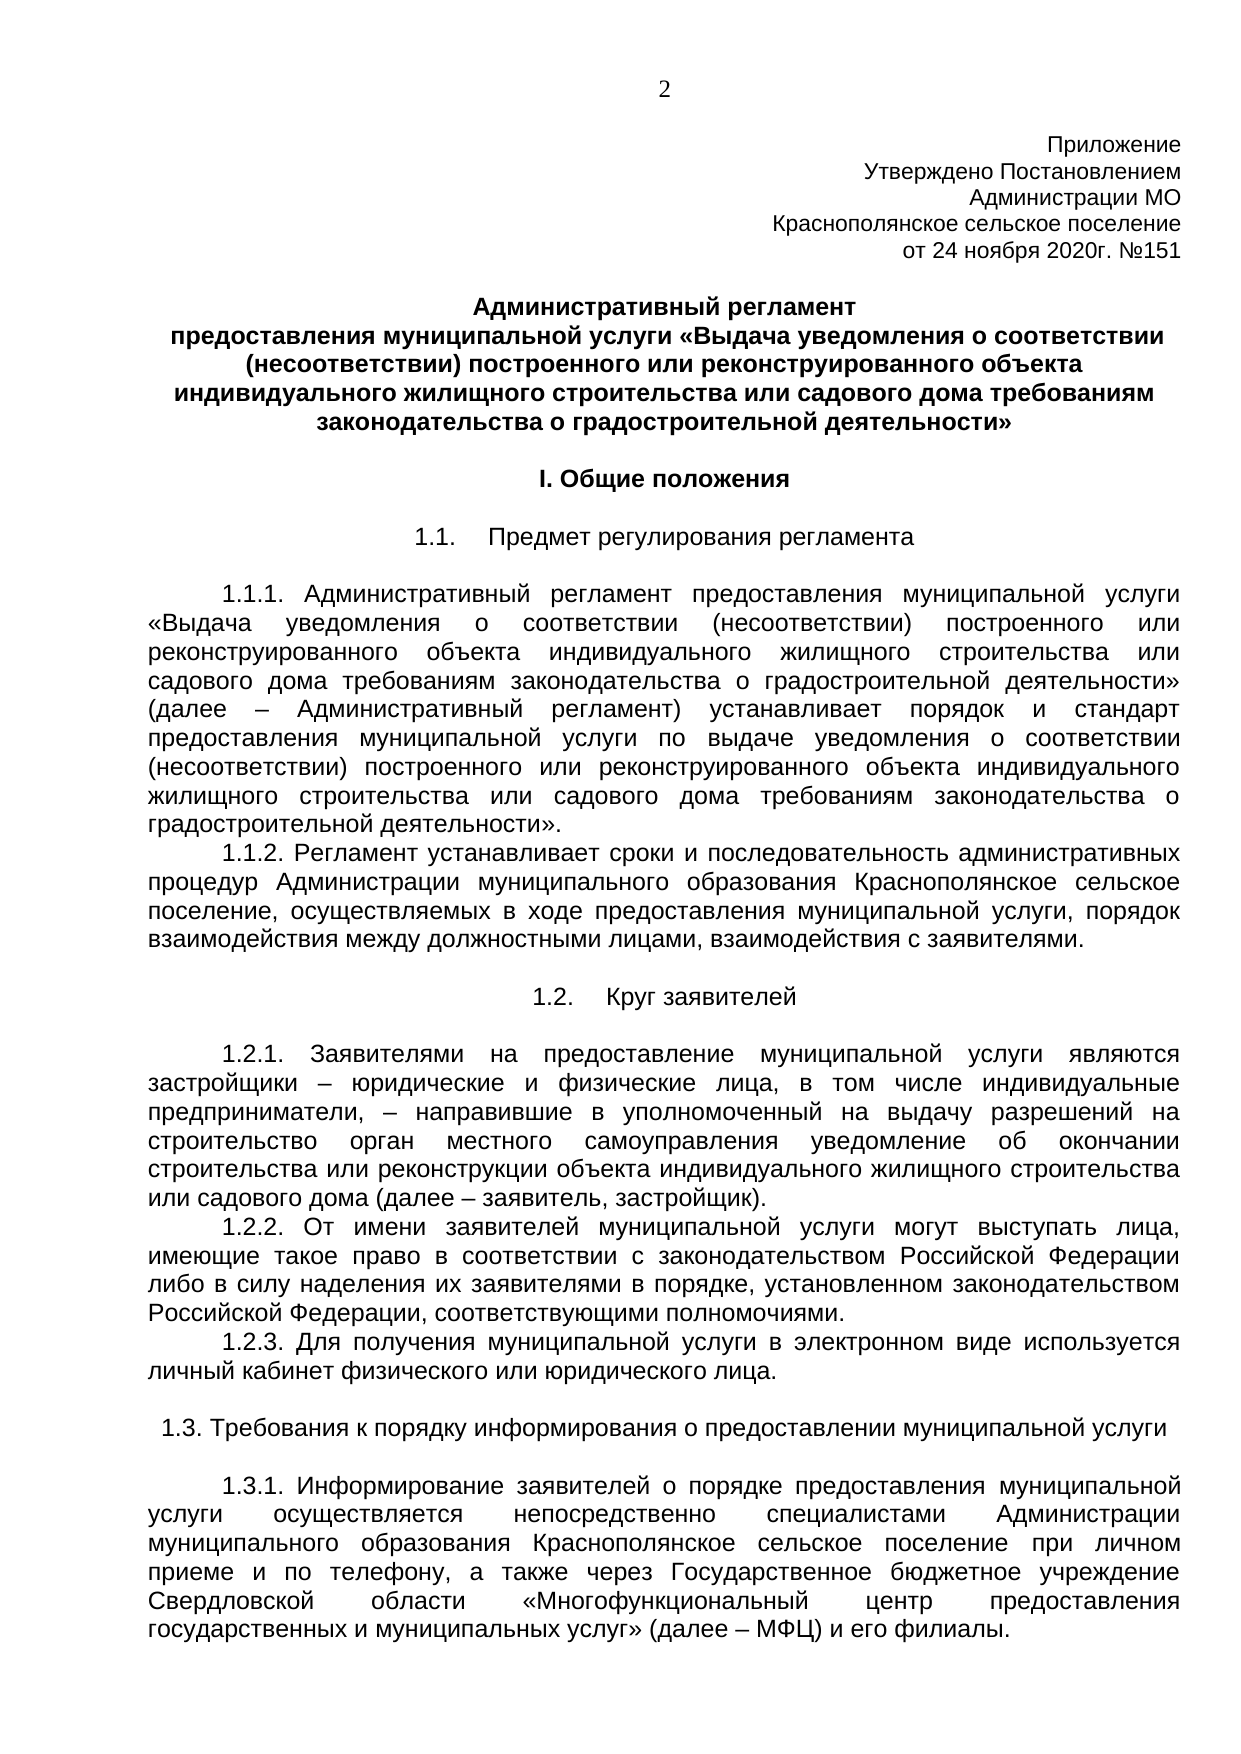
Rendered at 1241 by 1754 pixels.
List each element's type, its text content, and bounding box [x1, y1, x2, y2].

text Краснополянское сельское поселение [148, 210, 1181, 237]
list Круг заявителей [148, 982, 1181, 1011]
text 1.3. Требования к порядку информирования о предоставлении муниципальной услуги [148, 1413, 1181, 1442]
text 1.2.2. От имени заявителей муниципальной услуги могут выступать лица, имеющие такое право в соответствии с законодательством Российской Федерации либо в силу наделения их заявителями в порядке, установленном законодательством Российской Федерации, соответствующими полномочиями. [148, 1212, 1181, 1327]
text 1.2.1. Заявителями на предоставление муниципальной услуги являются застройщики – юридические и физические лица, в том числе индивидуальные предприниматели, – направившие в уполномоченный на выдачу разрешений на строительство орган местного самоуправления уведомление об окончании строительства или реконструкции объекта индивидуального жилищного строительства или садового дома (далее – заявитель, застройщик). [148, 1039, 1181, 1212]
text Административный регламент [148, 292, 1181, 321]
text 1.1.1. Административный регламент предоставления муниципальной услуги «Выдача уведомления о соответствии (несоответствии) построенного или реконструированного объекта индивидуального жилищного строительства или садового дома требованиям законодательства о градостроительной деятельности» (далее – Административный регламент) устанавливает порядок и стандарт предоставления муниципальной услуги по выдаче уведомления о соответствии (несоответствии) построенного или реконструированного объекта индивидуального жилищного строительства или садового дома требованиям законодательства о градостроительной деятельности». [148, 579, 1181, 838]
text от 24 ноября 2020г. №151 [148, 237, 1181, 263]
text 1.1.2. Регламент устанавливает сроки и последовательность административных процедур Администрации муниципального образования Краснополянское сельское поселение, осуществляемых в ходе предоставления муниципальной услуги, порядок взаимодействия между должностными лицами, взаимодействия с заявителями. [148, 838, 1181, 953]
text Приложение [148, 131, 1181, 158]
text Утверждено Постановлением [148, 158, 1181, 184]
list Предмет регулирования регламента [148, 522, 1181, 551]
text 1.2.3. Для получения муниципальной услуги в электронном виде используется личный кабинет физического или юридического лица. [148, 1327, 1181, 1384]
text I. Общие положения [148, 464, 1181, 493]
text Администрации МО [148, 184, 1181, 210]
text 1.3.1. Информирование заявителей о порядке предоставления муниципальной услуги осуществляется непосредственно специалистами Администрации муниципального образования Краснополянское сельское поселение при личном приеме и по телефону, а также через Государственное бюджетное учреждение Свердловской области «Многофункциональный центр предоставления государственных и муниципальных услуг» (далее – МФЦ) и его филиалы. [148, 1471, 1181, 1643]
text предоставления муниципальной услуги «Выдача уведомления о соответствии (несоответствии) построенного или реконструированного объекта индивидуального жилищного строительства или садового дома требованиям законодательства о градостроительной деятельности» [148, 321, 1181, 436]
